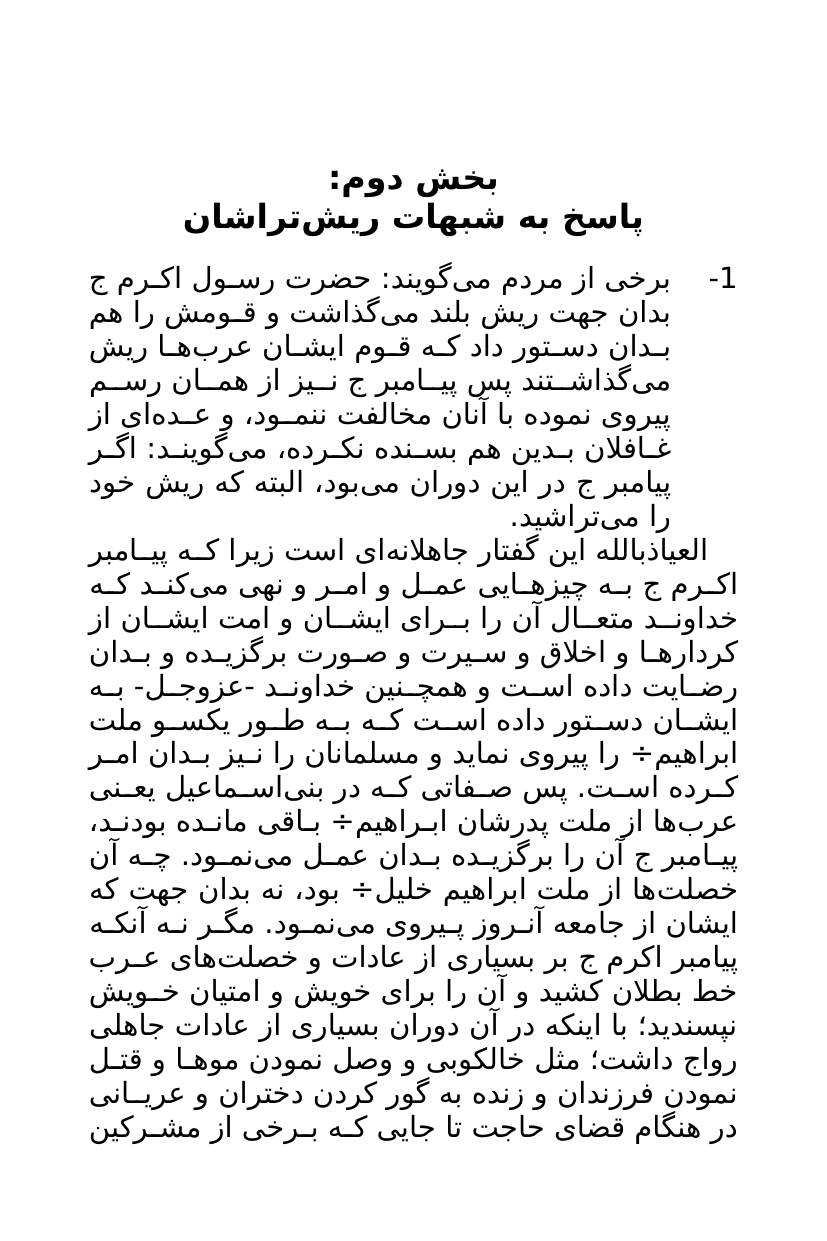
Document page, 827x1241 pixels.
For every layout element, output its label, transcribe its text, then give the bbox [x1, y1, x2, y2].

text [89, 533, 738, 1144]
list برخی از مردم می‌گویند: حضرت رسول اکرم ج بدان جهت ریش بلند می‌گذاشت و قومش را هم بدان دستور داد که قوم ایشان عرب‌ها ریش می‌گذاشتند پس پیامبر ج نیز از همان رسم پیروی نموده با آنان مخالفت ننمود، و عده‌ای از غافلان بدین هم بسنده نکرده، می‌گویند: اگر پیامبر ج در این دوران می‌بود، البته که ریش خود را می‌تراشید. [89, 261, 708, 533]
text بخش دوم: پاسخ به شبهات ریش‌تراشان [89, 159, 738, 236]
